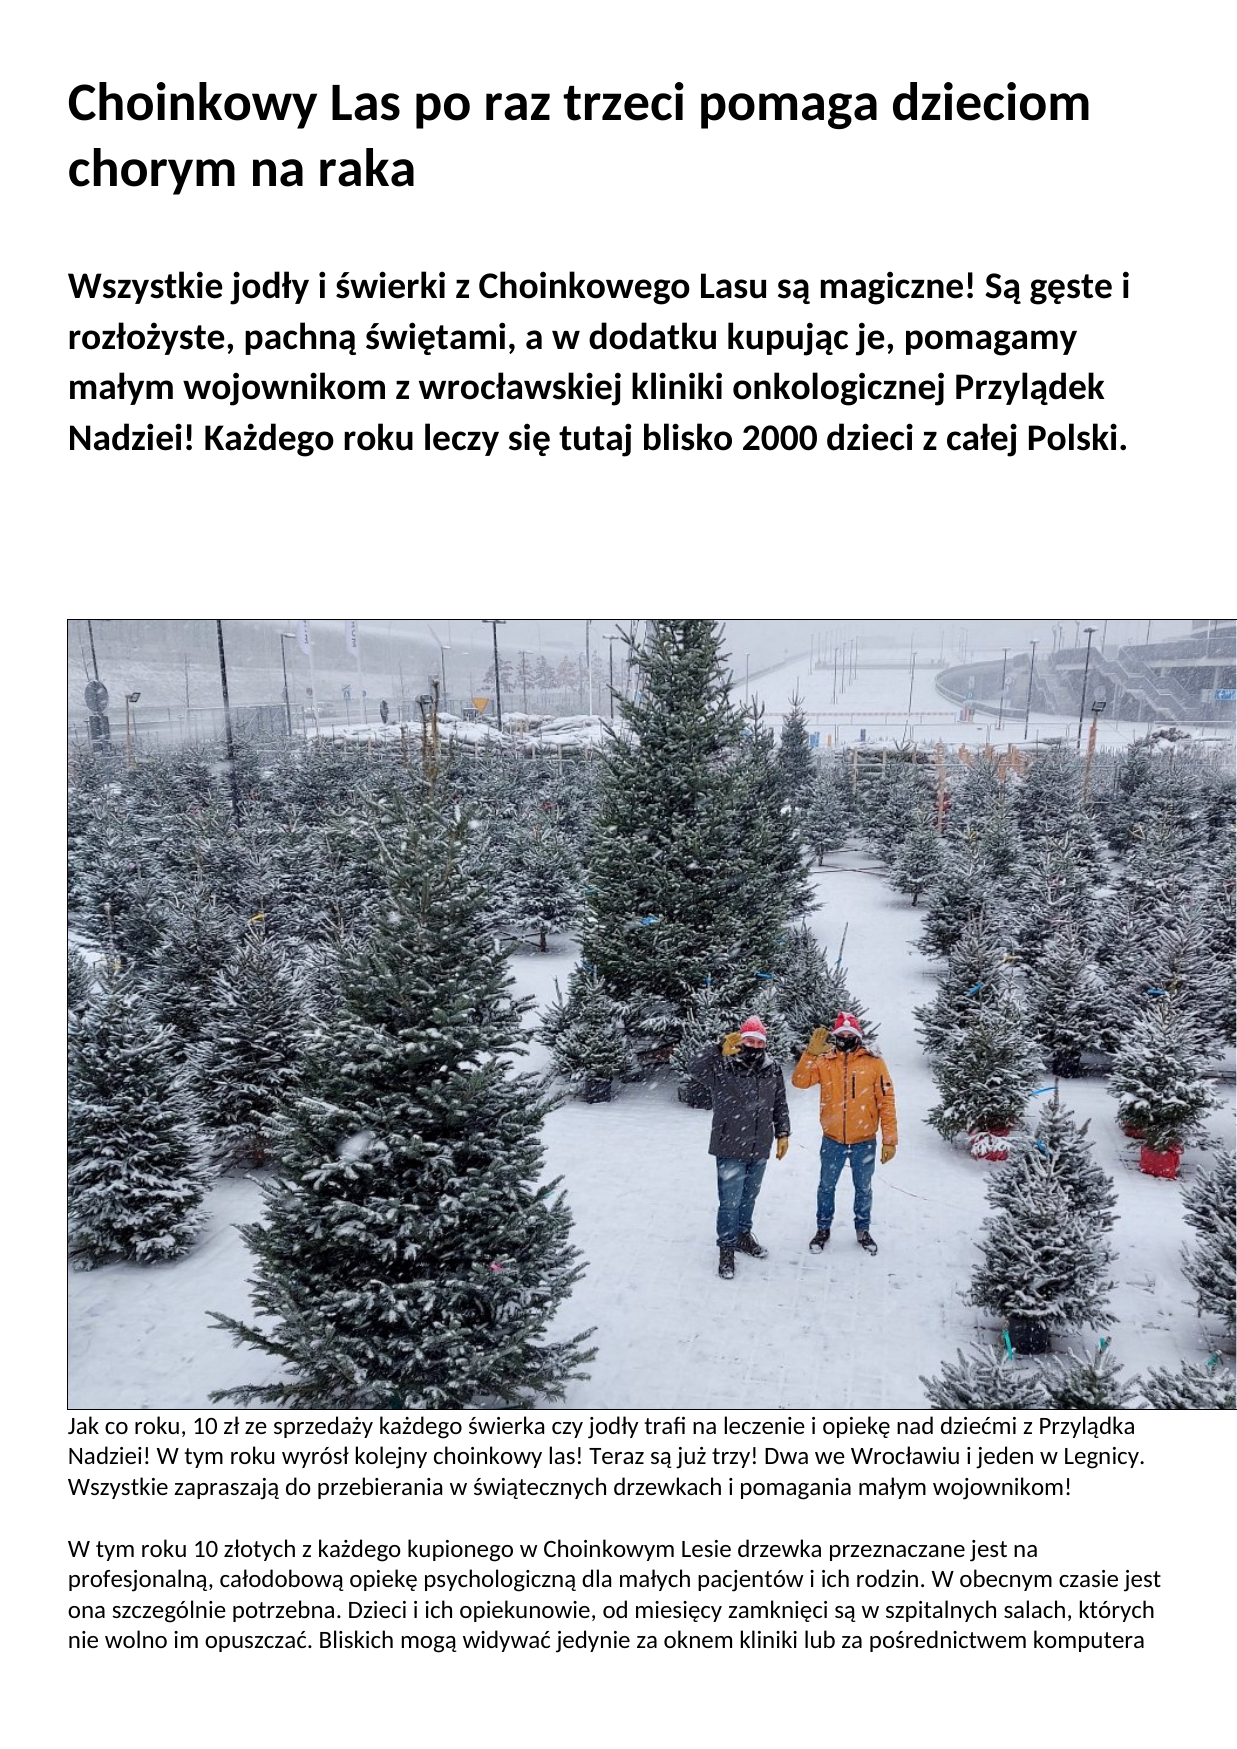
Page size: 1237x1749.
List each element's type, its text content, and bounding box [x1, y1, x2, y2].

text Jak co roku, 10 zł ze sprzedaży każdego świerka czy jodły trafi na leczenie i opiekę nad dziećmi z Przylądka Nadziei! W tym roku wyrósł kolejny choinkowy las! Teraz są już trzy! Dwa we Wrocławiu i jeden w Legnicy. Wszystkie zapraszają do przebierania w świątecznych drzewkach i pomagania małym wojownikom! [68, 1410, 1169, 1502]
text Wszystkie jodły i świerki z Choinkowego Lasu są magiczne! Są gęste i rozłożyste, pachną świętami, a w dodatku kupując je, pomagamy małym wojownikom z wrocławskiej kliniki onkologicznej Przylądek Nadziei! Każdego roku leczy się tutaj blisko 2000 dzieci z całej Polski. [68, 262, 1169, 459]
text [68, 1533, 1169, 1655]
picture [68, 620, 1237, 1409]
text Choinkowy Las po raz trzeci pomaga dzieciom chorym na raka [68, 68, 1169, 200]
